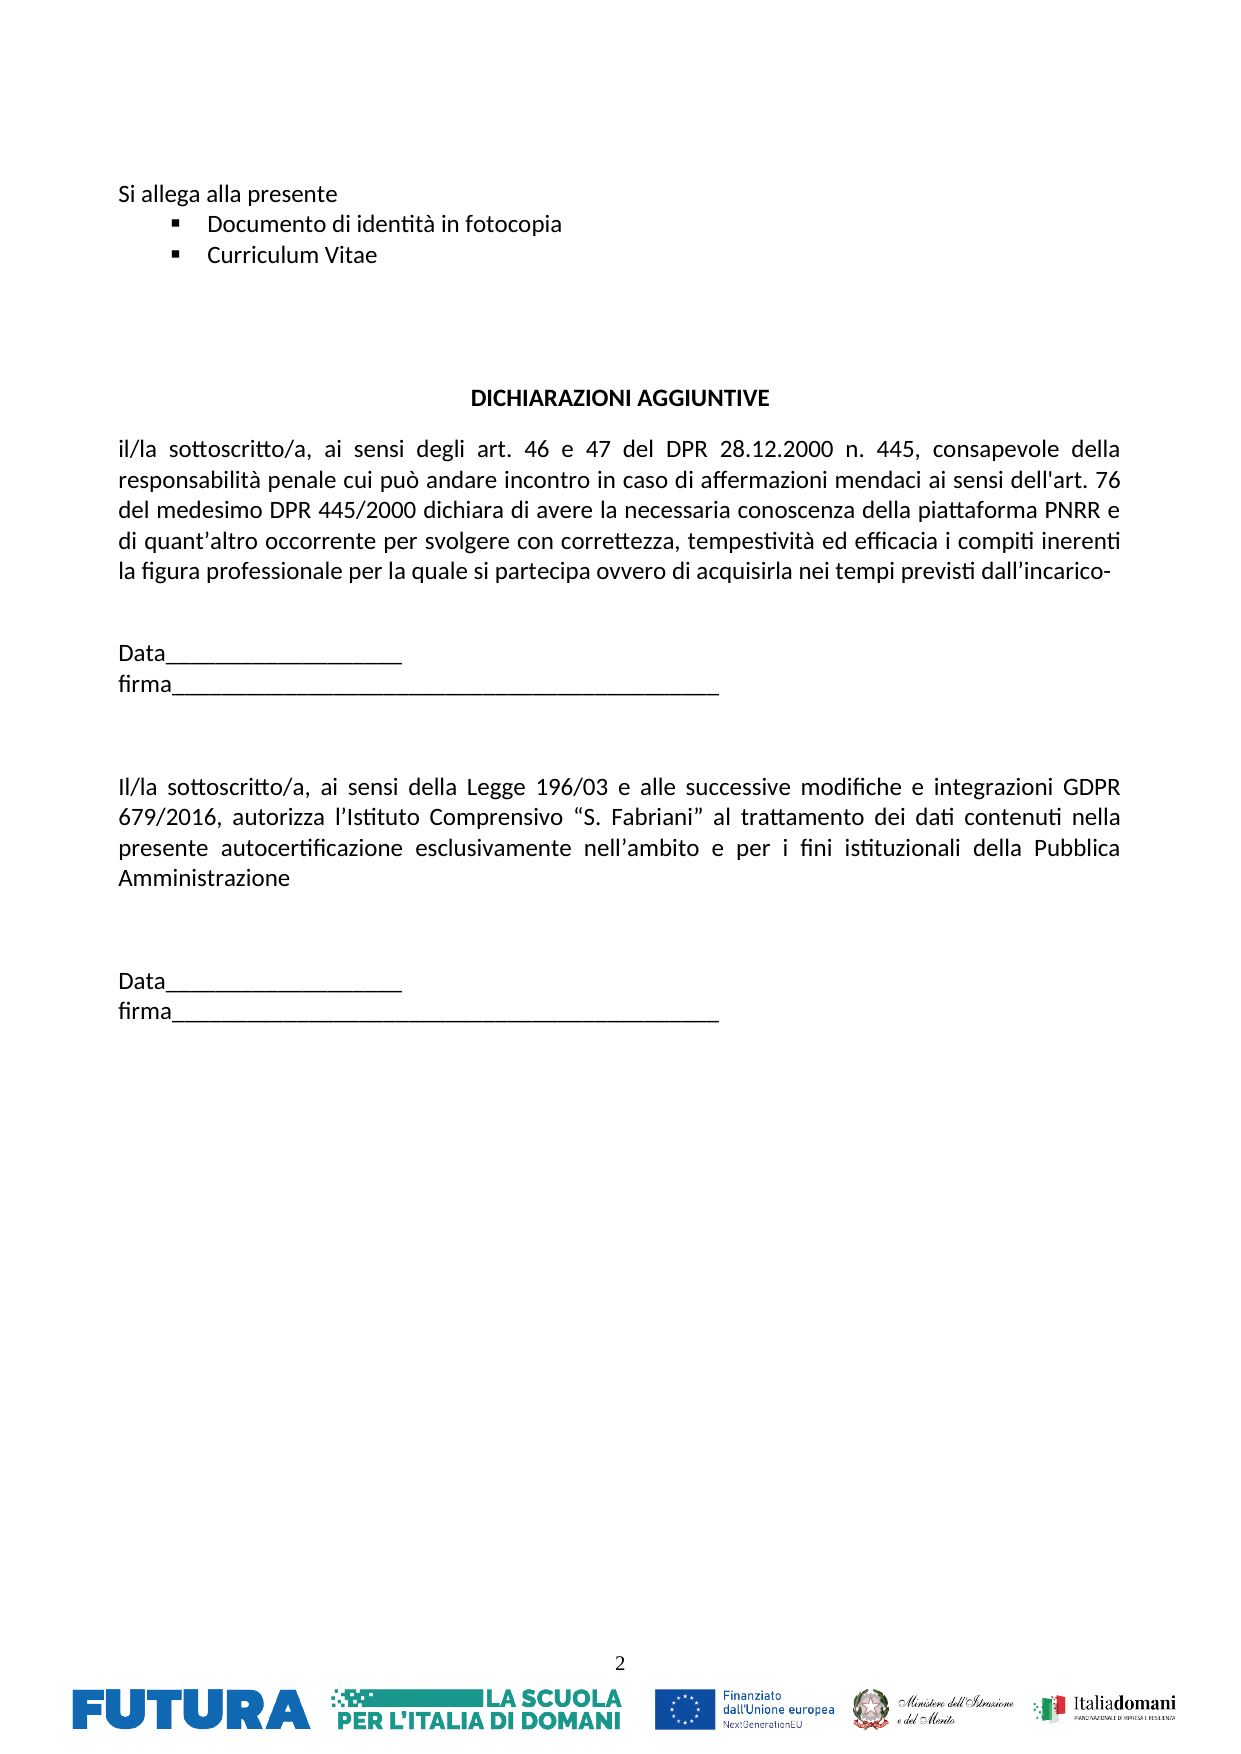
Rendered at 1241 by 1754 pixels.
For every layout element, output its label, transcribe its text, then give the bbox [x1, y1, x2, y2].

list Curriculum Vitae [169, 239, 1122, 270]
list Documento di identità in fotocopia [169, 209, 1122, 239]
picture [71, 1686, 1178, 1733]
text Il/la sottoscritto/a, ai sensi della Legge 196/03 e alle successive modifiche e integrazioni GDPR 679/2016, autorizza l’Istituto Comprensivo “S. Fabriani” al trattamento dei dati contenuti nella presente autocertificazione esclusivamente nell’ambito e per i fini istituzionali della Pubblica Amministrazione [118, 771, 1122, 893]
text Data___________________ firma____________________________________________ [118, 637, 1122, 698]
text il/la sottoscritto/a, ai sensi degli art. 46 e 47 del DPR 28.12.2000 n. 445, consapevole della responsabilità penale cui può andare incontro in caso di affermazioni mendaci ai sensi dell'art. 76 del medesimo DPR 445/2000 dichiara di avere la necessaria conoscenza della piattaforma PNRR e di quant’altro occorrente per svolgere con correttezza, tempestività ed efficacia i compiti inerenti la figura professionale per la quale si partecipa ovvero di acquisirla nei tempi previsti dall’incarico- [118, 433, 1122, 586]
text DICHIARAZIONI AGGIUNTIVE [118, 382, 1122, 413]
text Si allega alla presente [118, 178, 1122, 209]
text Data___________________ firma____________________________________________ [118, 965, 1122, 1026]
